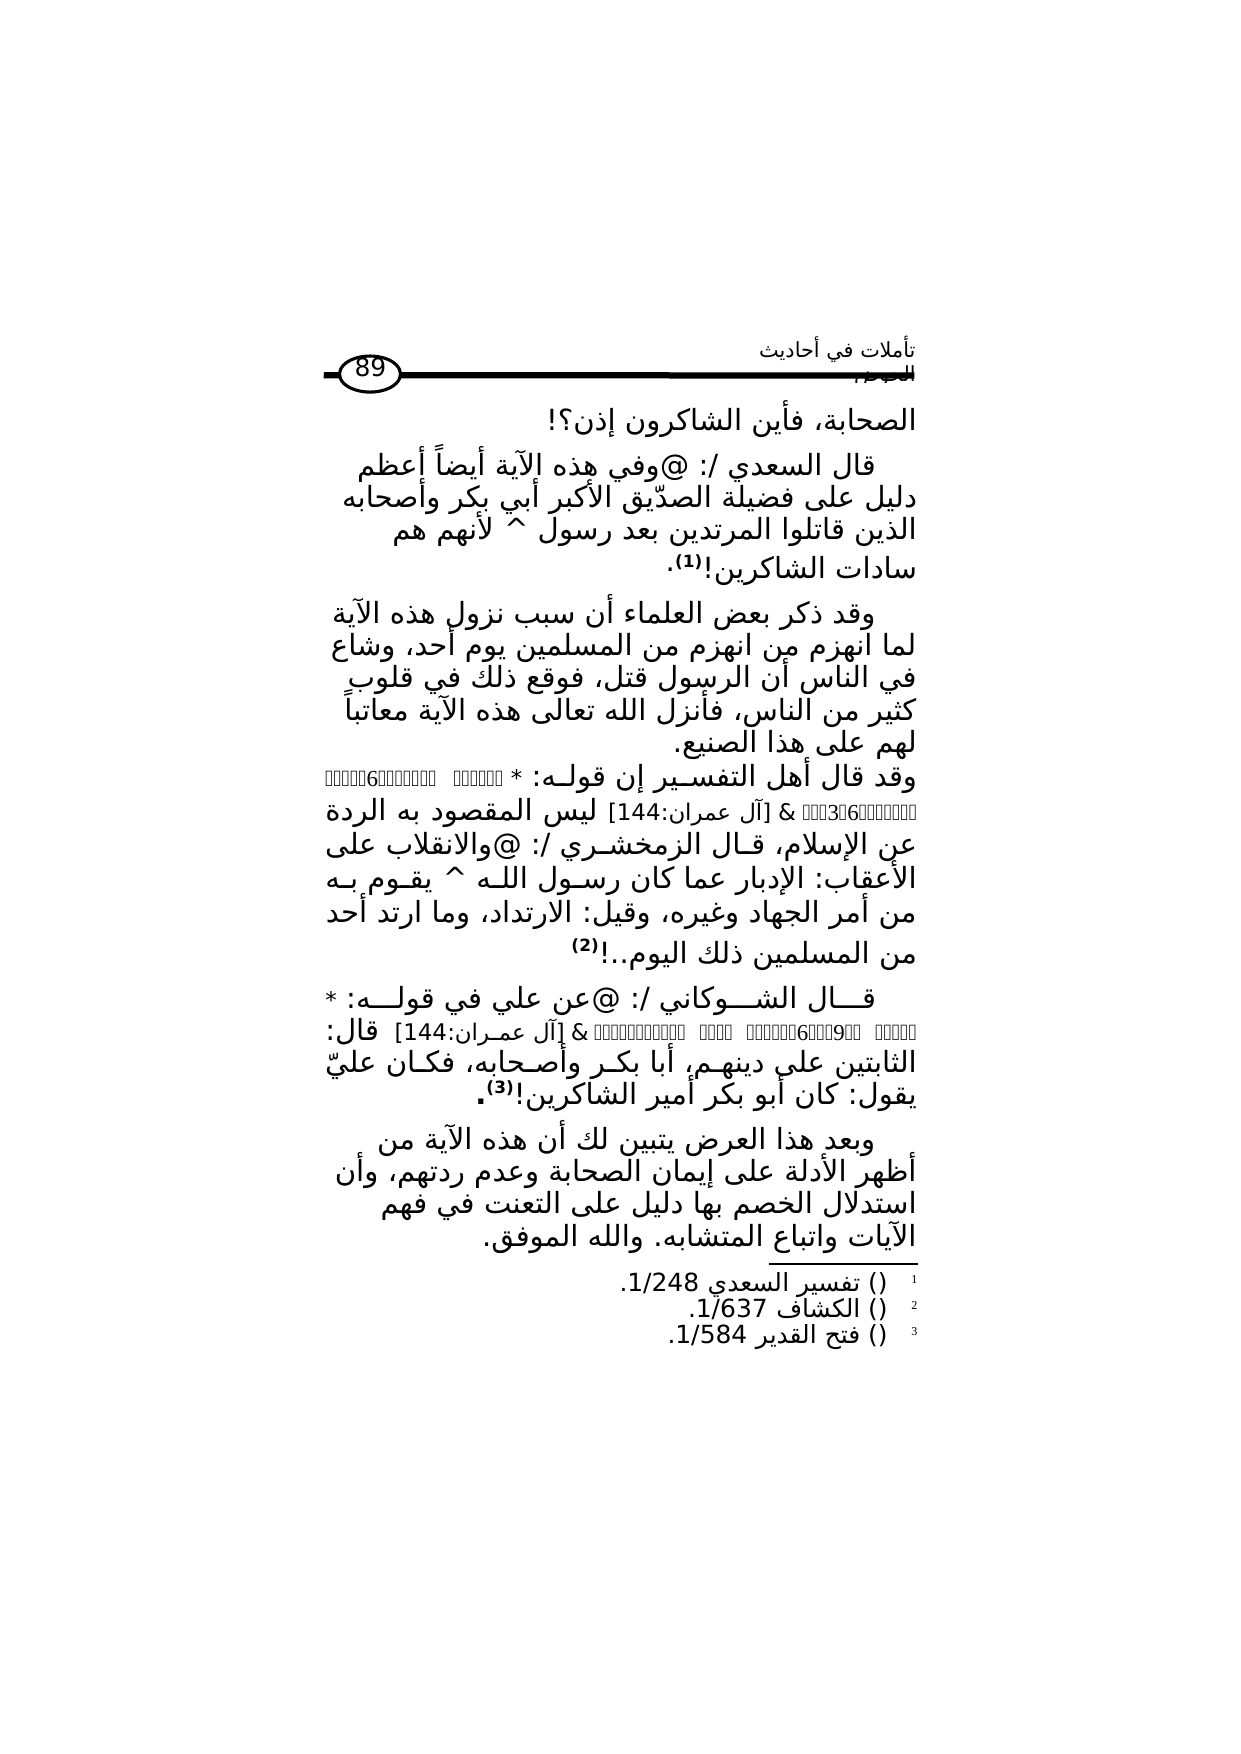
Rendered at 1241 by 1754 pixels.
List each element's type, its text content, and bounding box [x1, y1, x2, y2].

text قال الشوكاني /: @عن علي في قوله: * & [آل عمران:144] قال: الثابتين على دينهـم، أبا بكر وأصحابه، فكان عليّ يقول: كان أبو بكر أمير الشاكرين!(). [325, 982, 917, 1112]
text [325, 405, 917, 437]
text وقد ذكر بعض العلماء أن سبب نزول هذه الآية لما انهزم من انهزم من المسلمين يوم أحد، وشاع في الناس أن الرسول قتل، فوقع ذلك في قلوب كثير من الناس، فأنزل الله تعالى هذه الآية معاتباً لهم على هذا الصنيع. [325, 598, 917, 759]
text وقد قال أهل التفسير إن قوله: * & [آل عمران:144] ليس المقصود به الردة عن الإسلام، قال الزمخشري /: @والانقلاب على الأعقاب: الإدبار عما كان رسول الله ^ يقوم به من أمر الجهاد وغيره، وقيل: الارتداد، وما ارتد أحد من المسلمين ذلك اليوم..!() [325, 759, 917, 970]
text وبعد هذا العرض يتبين لك أن هذه الآية من أظهر الأدلة على إيمان الصحابة وعدم ردتهم، وأن استدلال الخصم بها دليل على التعنت في فهم الآيات واتباع المتشابه. والله الموفق. [325, 1124, 917, 1253]
text قال السعدي /: @وفي هذه الآية أيضاً أعظم دليل على فضيلة الصدّيق الأكبر أبي بكر وأصحابه الذين قاتلوا المرتدين بعد رسول ^ لأنهم هم سادات الشاكرين!(). [325, 449, 917, 585]
